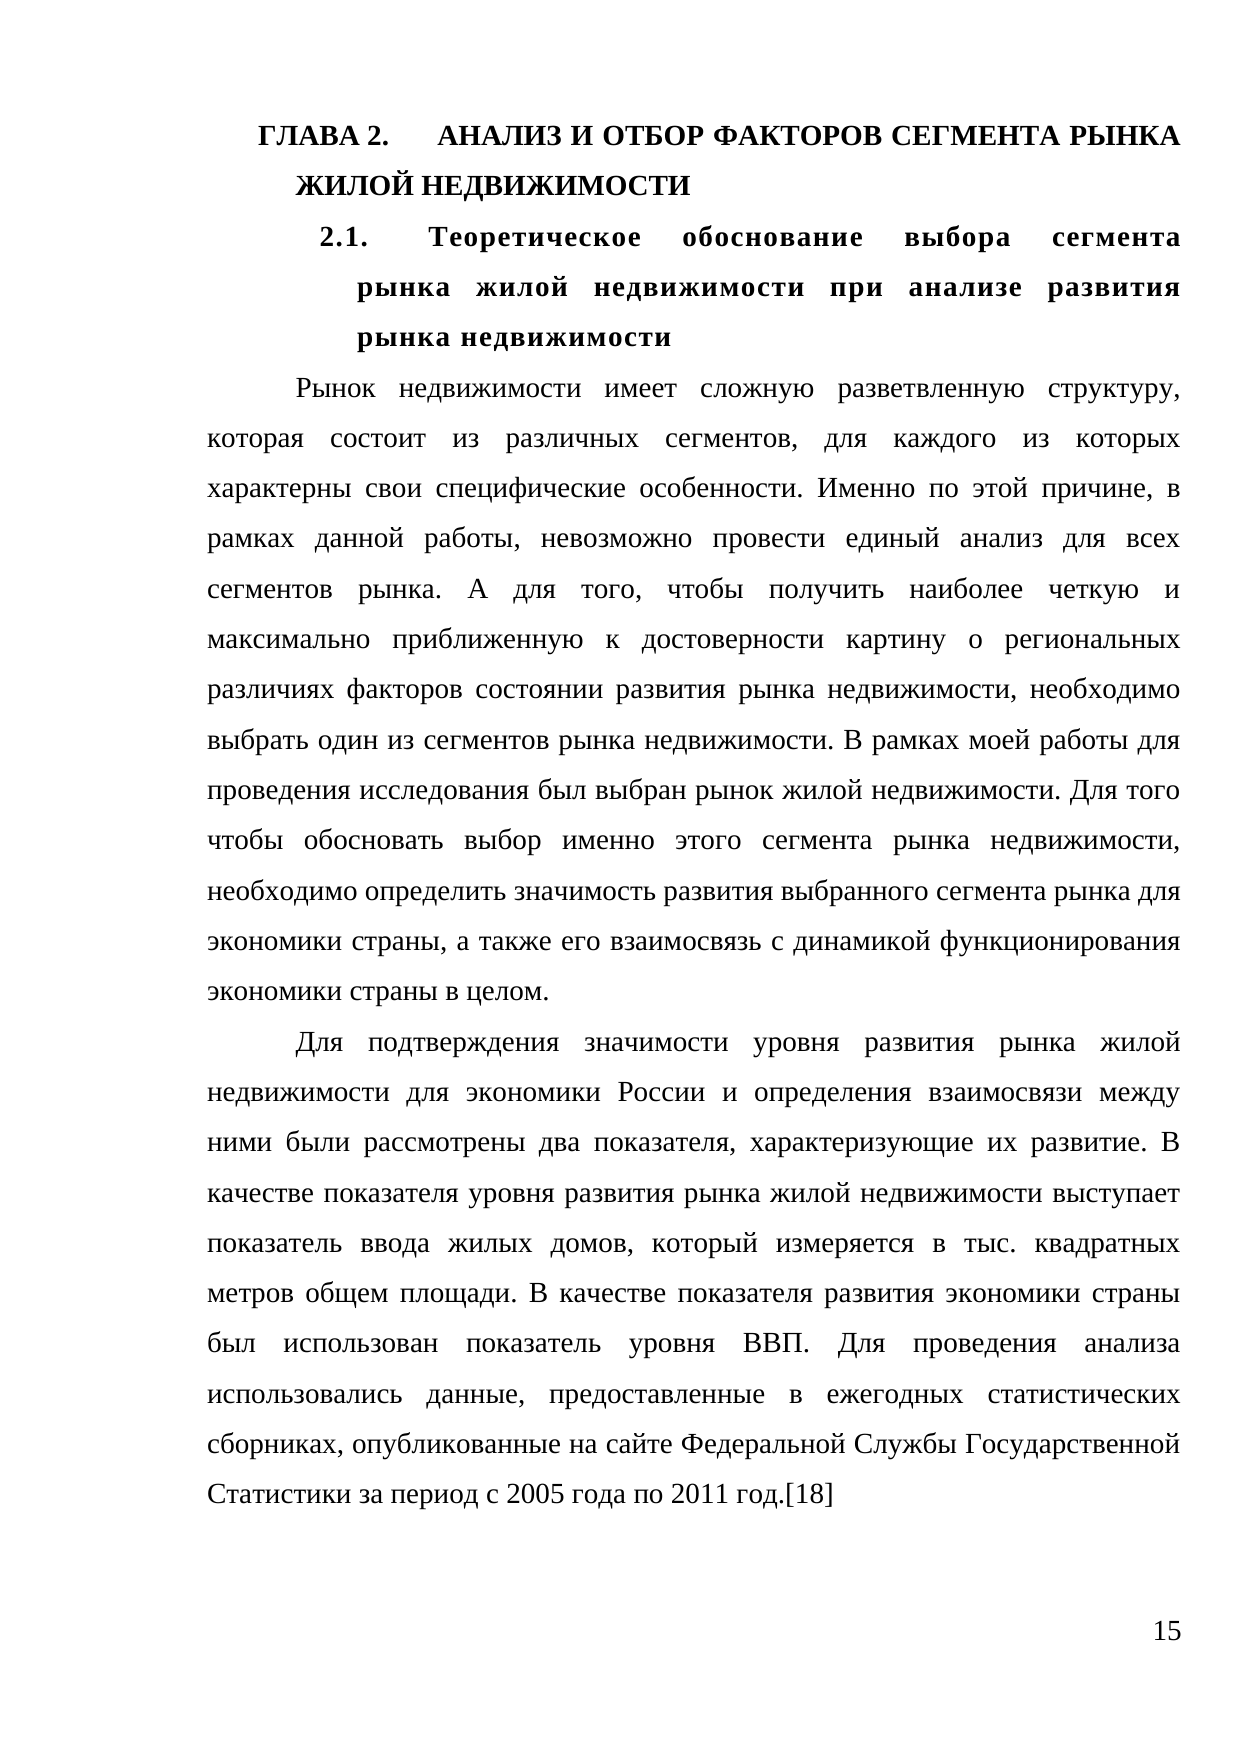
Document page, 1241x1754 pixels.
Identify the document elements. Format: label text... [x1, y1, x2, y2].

subtitle Анализ и отбор факторов сегмента рынка жилой недвижимости [258, 118, 1181, 202]
text Рынок недвижимости имеет сложную разветвленную структуру, которая состоит из различных сегментов, для каждого из которых характерны свои специфические особенности. Именно по этой причине, в рамках данной работы, невозможно провести единый анализ для всех сегментов рынка. А для того, чтобы получить наиболее четкую и максимально приближенную к достоверности картину о региональных различиях факторов состоянии развития рынка недвижимости, необходимо выбрать один из сегментов рынка недвижимости. В рамках моей работы для проведения исследования был выбран рынок жилой недвижимости. Для того чтобы обосновать выбор именно этого сегмента рынка недвижимости, необходимо определить значимость развития выбранного сегмента рынка для экономики страны, а также его взаимосвязь с динамикой функционирования экономики страны в целом. [207, 370, 1181, 1007]
text Для подтверждения значимости уровня развития рынка жилой недвижимости для экономики России и определения взаимосвязи между ними были рассмотрены два показателя, характеризующие их развитие. В качестве показателя уровня развития рынка жилой недвижимости выступает показатель ввода жилых домов, который измеряется в тыс. квадратных метров общем площади. В качестве показателя развития экономики страны был использован показатель уровня ВВП. Для проведения анализа использовались данные, предоставленные в ежегодных статистических сборниках, опубликованные на сайте Федеральной Службы Государственной Статистики за период с 2005 года по 2011 год.[18] [207, 1024, 1181, 1510]
text Теоретическое обоснование выбора сегмента рынка жилой недвижимости при анализе развития рынка недвижимости [319, 219, 1181, 353]
